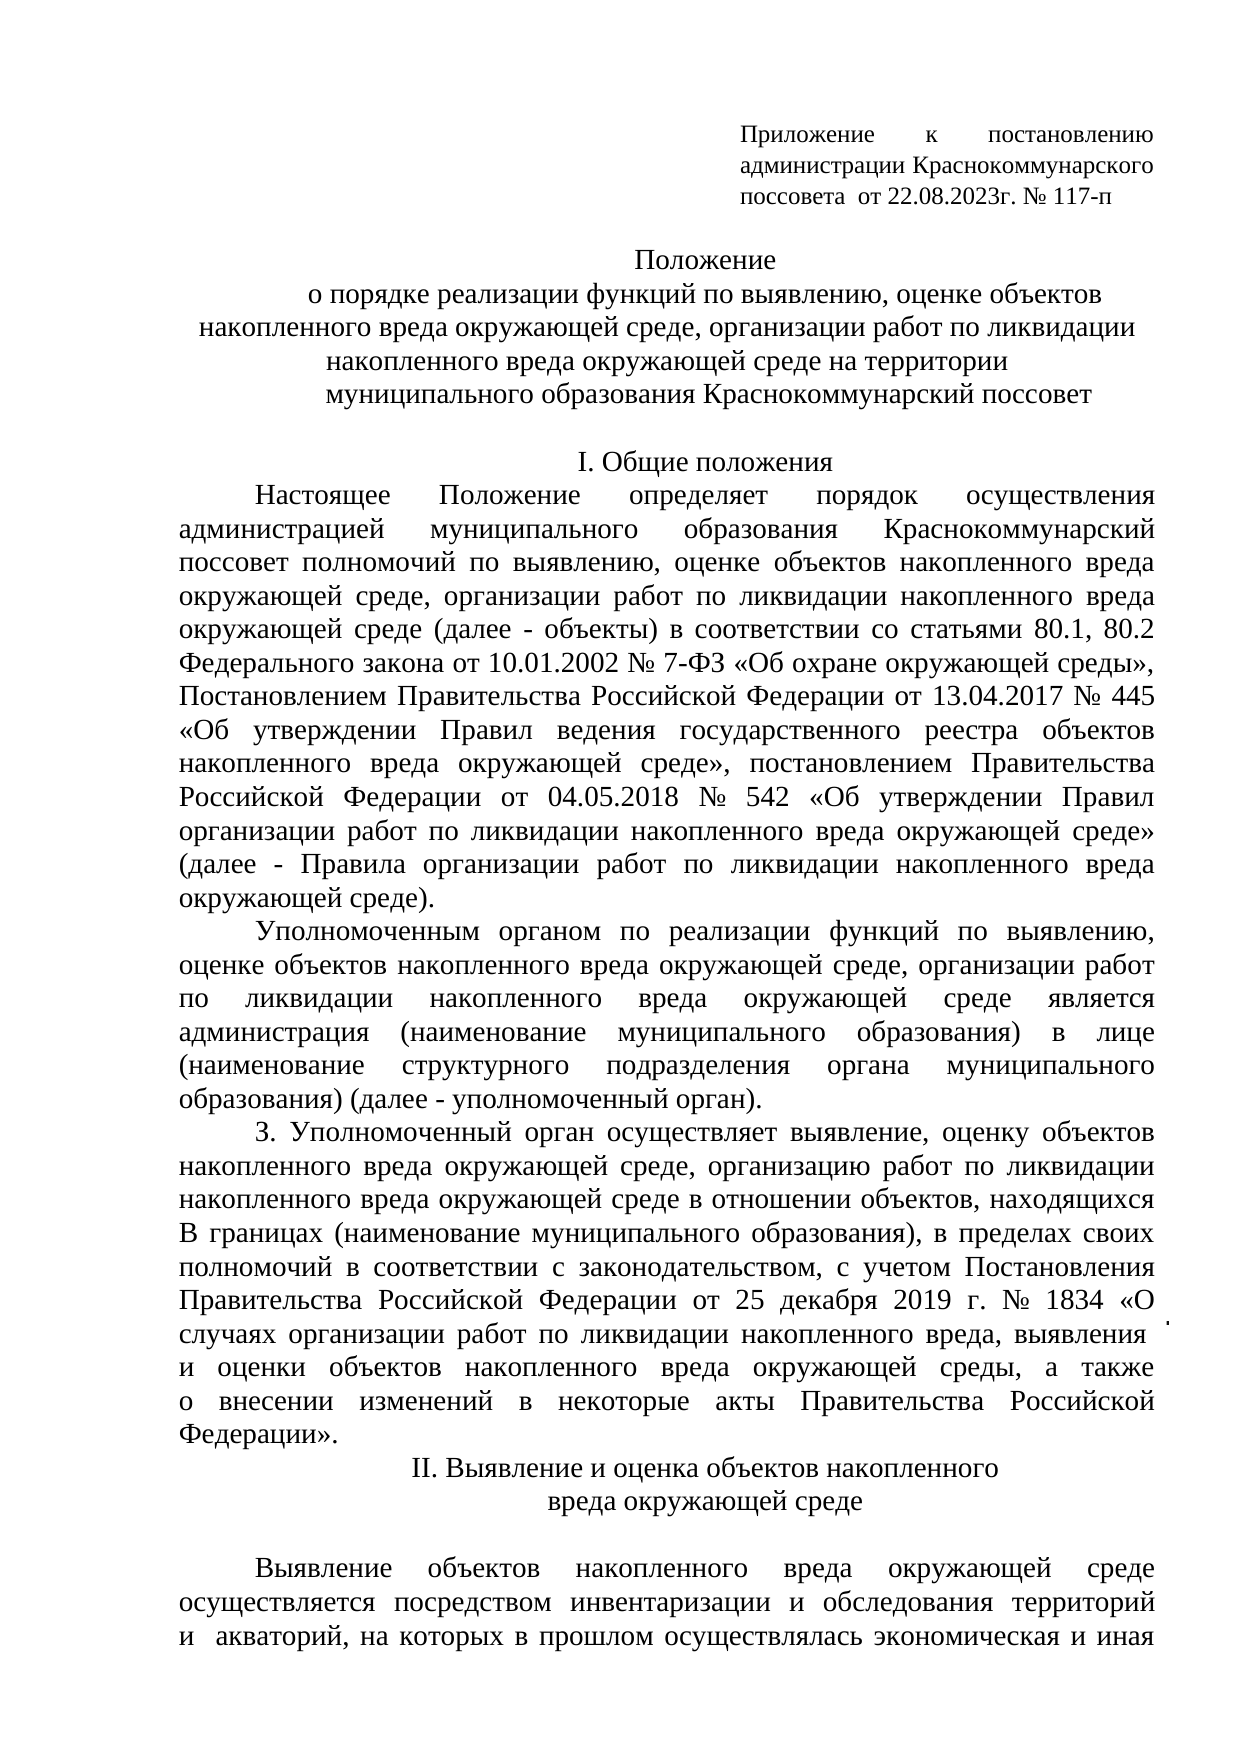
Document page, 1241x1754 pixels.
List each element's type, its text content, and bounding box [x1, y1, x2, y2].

text Положение [178, 242, 1156, 276]
text Настоящее Положение определяет порядок осуществления администрацией муниципального образования Краснокоммунарский поссовет полномочий по выявлению, оценке объектов накопленного вреда окружающей среде, организации работ по ликвидации накопленного вреда окружающей среде (далее - объекты) в соответствии со статьями 80.1, 80.2 Федерального закона от 10.01.2002 № 7-ФЗ «Об охране окружающей среды», Постановлением Правительства Российской Федерации от 13.04.2017 № 445 «Об утверждении Правил ведения государственного реестра объектов накопленного вреда окружающей среде», постановлением Правительства Российской Федерации от 04.05.2018 № 542 «Об утверждении Правил организации работ по ликвидации накопленного вреда окружающей среде» (далее - Правила организации работ по ликвидации накопленного вреда окружающей среде). [178, 477, 1156, 913]
text вреда окружающей среде [178, 1483, 1156, 1517]
text Уполномоченным органом по реализации функций по выявлению, оценке объектов накопленного вреда окружающей среде, организации работ по ликвидации накопленного вреда окружающей среде является администрация (наименование муниципального образования) в лице (наименование структурного подразделения органа муниципального образования) (далее - уполномоченный орган). [178, 913, 1156, 1114]
text Приложение к постановлению администрации Краснокоммунарского поссовета от 22.08.2023г. № 117-п [740, 119, 1154, 210]
text З. Уполномоченный орган осуществляет выявление, оценку объектов накопленного вреда окружающей среде, организацию работ по ликвидации накопленного вреда окружающей среде в отношении объектов, находящихся В границах (наименование муниципального образования), в пределах своих полномочий в соответствии с законодательством, с учетом Постановления Правительства Российской Федерации от 25 декабря 2019 г. № 1834 «О случаях организации работ по ликвидации накопленного вреда, выявления и оценки объектов накопленного вреда окружающей среды, а также о внесении изменений в некоторые акты Правительства Российской Федерации». [178, 1114, 1156, 1450]
text муниципального образования Краснокоммунарский поссовет [178, 377, 1156, 410]
text I. Общие положения [178, 444, 1156, 477]
text о порядке реализации функций по выявлению, оценке объектов накопленного вреда окружающей среде, организации работ по ликвидации накопленного вреда окружающей среде на территории [178, 276, 1156, 377]
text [178, 1551, 1156, 1651]
text II. Выявление и оценка объектов накопленного [178, 1450, 1156, 1483]
